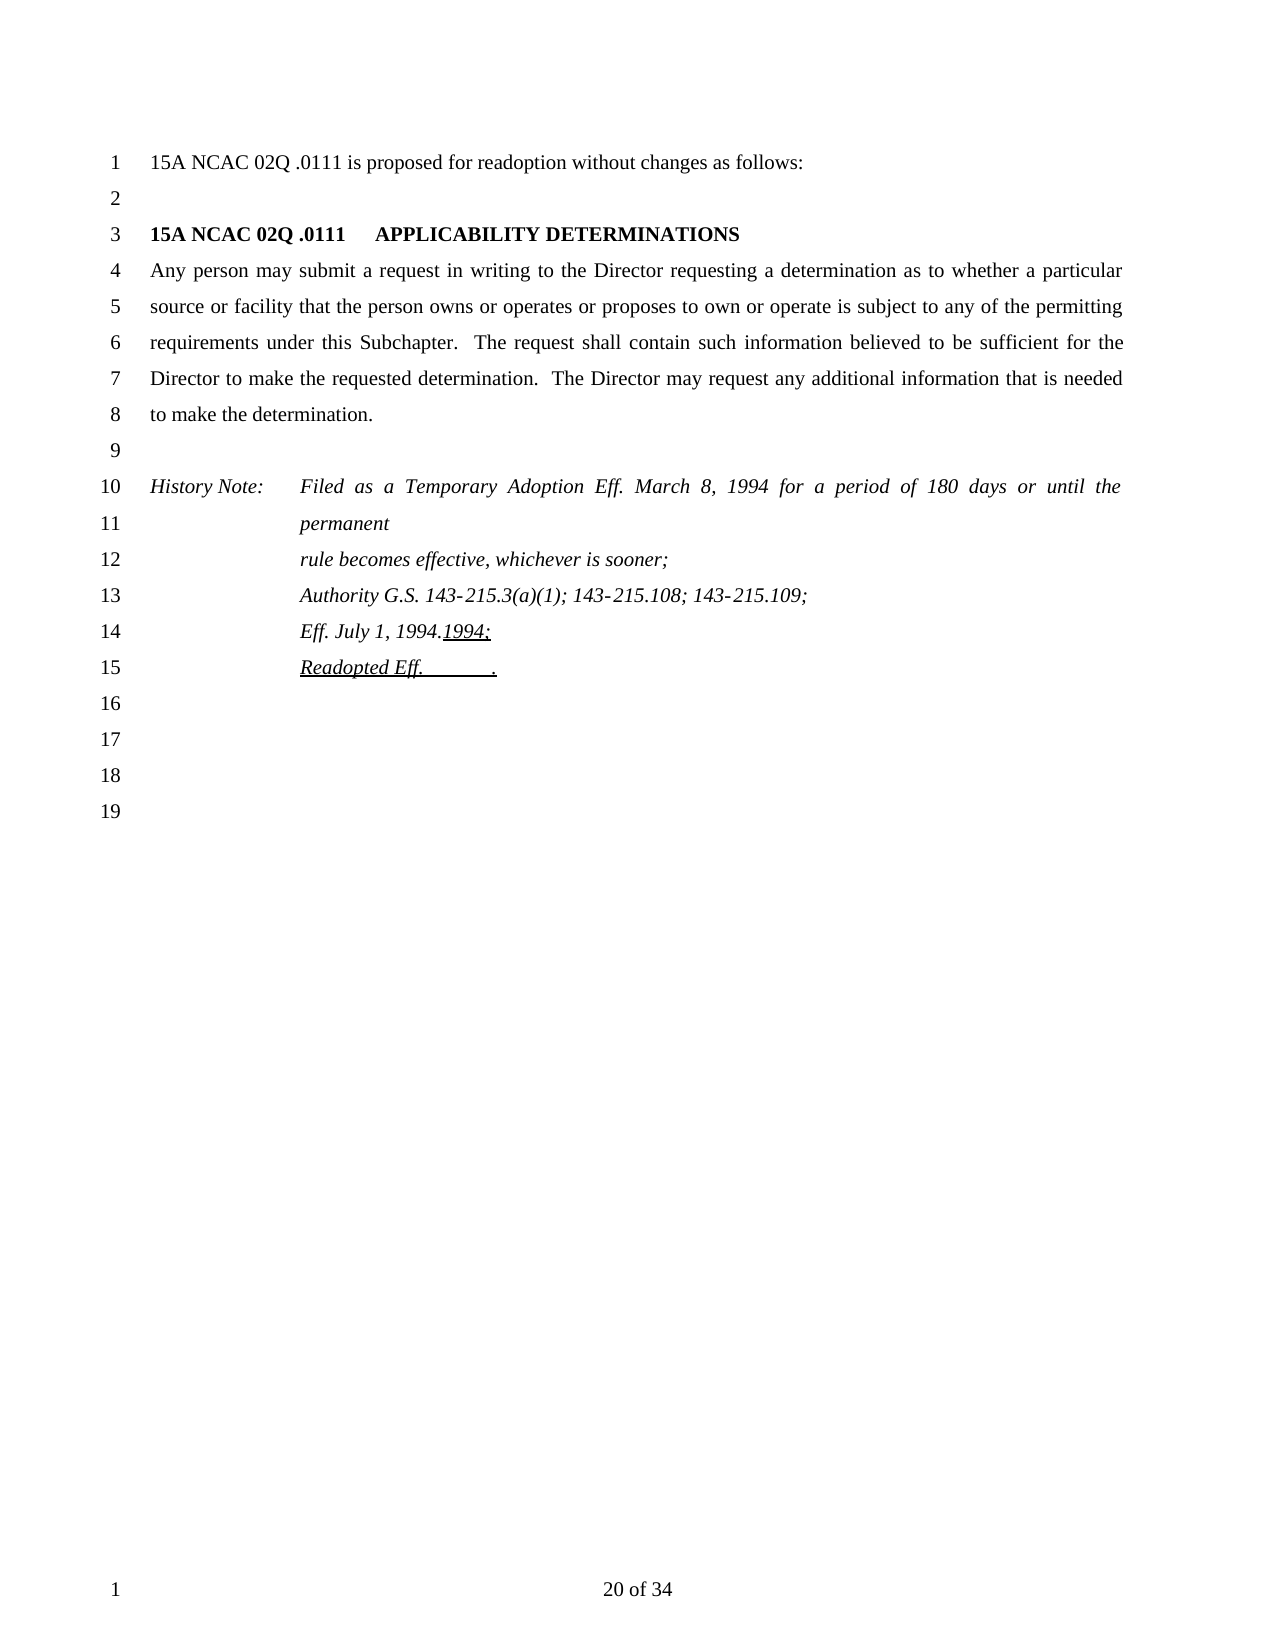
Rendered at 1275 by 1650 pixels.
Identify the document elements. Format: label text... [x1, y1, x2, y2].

text Readopted Eff. . [300, 654, 1125, 679]
text 15A NCAC 02Q .0111 is proposed for readoption without changes as follows: [150, 150, 1125, 174]
text 15A NCAC 02Q .0111 APPLICABILITY DETERMINATIONS [150, 222, 1125, 246]
text rule becomes effective, whichever is sooner; [300, 546, 1125, 571]
text History Note: Filed as a Temporary Adoption Eff. March 8, 1994 for a period of 180 days or until the permanent [150, 474, 1125, 534]
text Eff. July 1, 1994.1994; [300, 618, 1125, 643]
text Authority G.S. 143-215.3(a)(1); 143-215.108; 143-215.109; [300, 582, 1125, 607]
text Any person may submit a request in writing to the Director requesting a determination as to whether a particular source or facility that the person owns or operates or proposes to own or operate is subject to any of the permitting requirements under this Subchapter. The request shall contain such information believed to be sufficient for the Director to make the requested determination. The Director may request any additional information that is needed to make the determination. [150, 258, 1125, 426]
